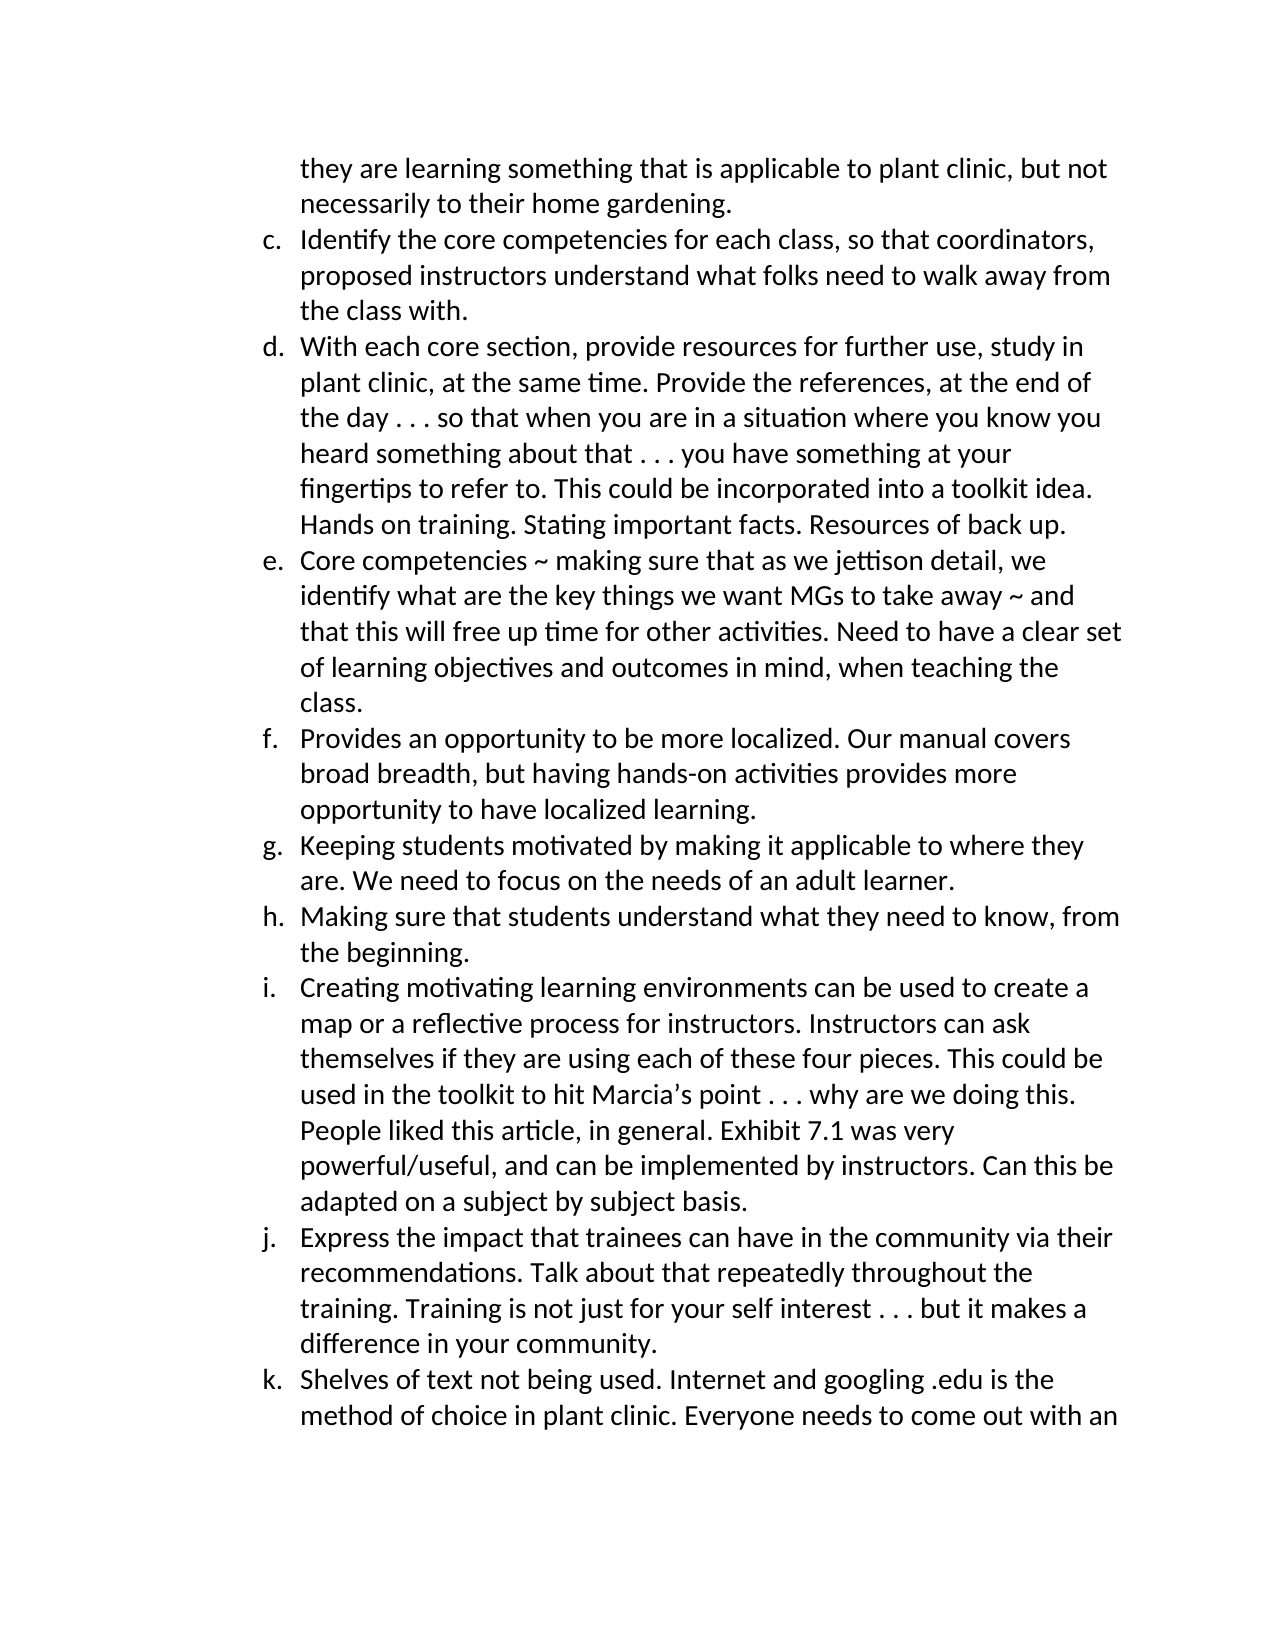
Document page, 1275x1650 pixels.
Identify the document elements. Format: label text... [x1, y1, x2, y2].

list Keeping students motivated by making it applicable to where they are. We need to focus on the needs of an adult learner. [262, 827, 1125, 898]
list Identify the core competencies for each class, so that coordinators, proposed instructors understand what folks need to walk away from the class with. [262, 221, 1125, 328]
list Core competencies ~ making sure that as we jettison detail, we identify what are the key things we want MGs to take away ~ and that this will free up time for other activities. Need to have a clear set of learning objectives and outcomes in mind, when teaching the class. [262, 542, 1125, 720]
list Creating motivating learning environments can be used to create a map or a reflective process for instructors. Instructors can ask themselves if they are using each of these four pieces. This could be used in the toolkit to hit Marcia’s point . . . why are we doing this. People liked this article, in general. Exhibit 7.1 was very powerful/useful, and can be implemented by instructors. Can this be adapted on a subject by subject basis. [262, 969, 1125, 1219]
list Provides an opportunity to be more localized. Our manual covers broad breadth, but having hands-on activities provides more opportunity to have localized learning. [262, 720, 1125, 827]
list With each core section, provide resources for further use, study in plant clinic, at the same time. Provide the references, at the end of the day . . . so that when you are in a situation where you know you heard something about that . . . you have something at your fingertips to refer to. This could be incorporated into a toolkit idea. Hands on training. Stating important facts. Resources of back up. [262, 328, 1125, 542]
list Making sure that students understand what they need to know, from the beginning. [262, 898, 1125, 969]
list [262, 150, 1125, 221]
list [262, 1361, 1125, 1432]
list Express the impact that trainees can have in the community via their recommendations. Talk about that repeatedly throughout the training. Training is not just for your self interest . . . but it makes a difference in your community. [262, 1219, 1125, 1361]
